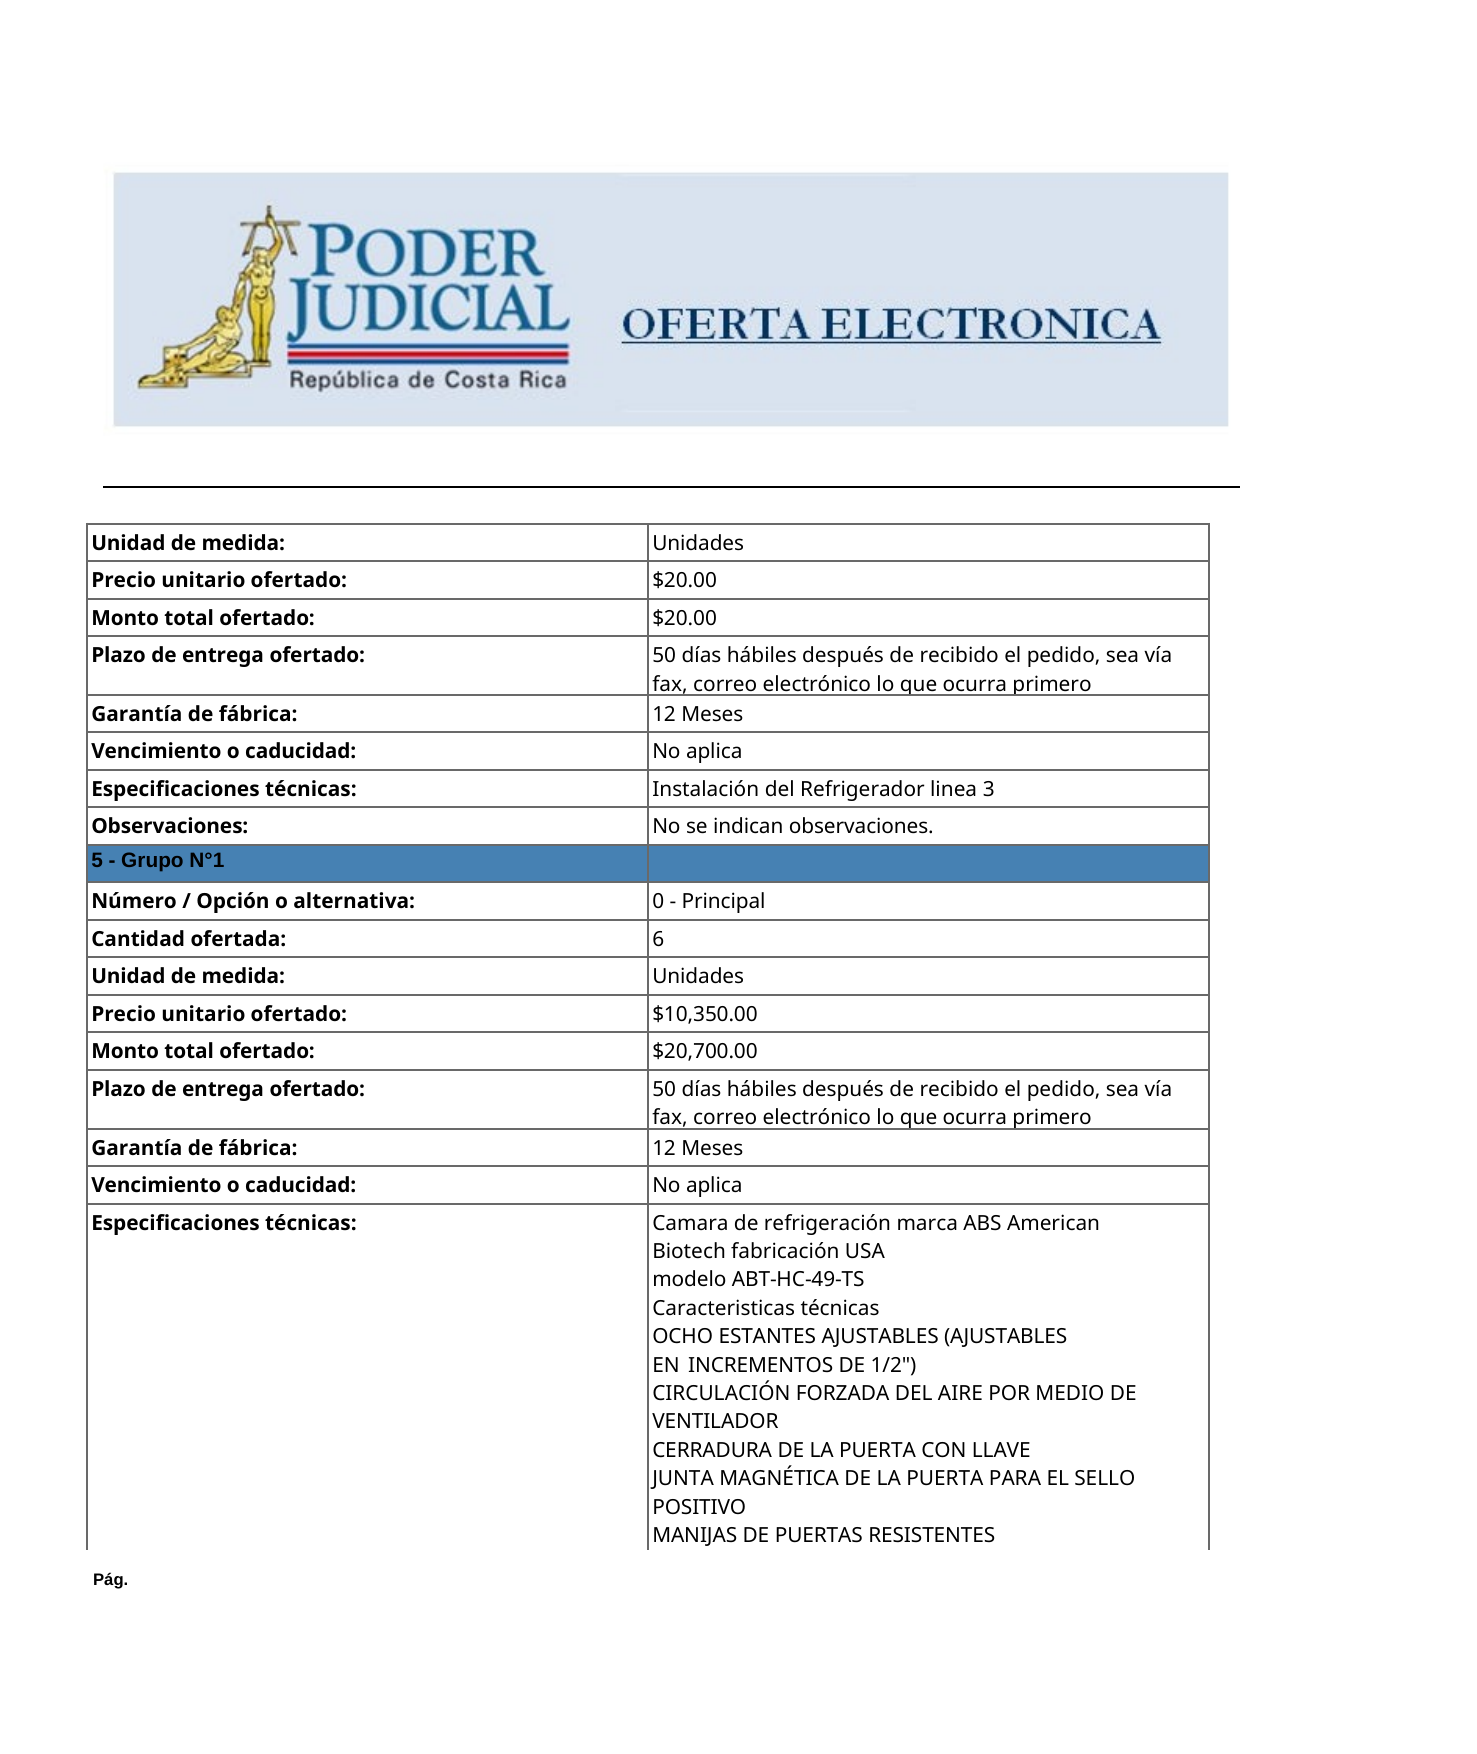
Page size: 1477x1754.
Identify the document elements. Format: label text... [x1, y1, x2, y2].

table_cell $20,700.00 [649, 1033, 1208, 1069]
table_cell No aplica [649, 1167, 1208, 1202]
table_cell 0 - Principal [649, 883, 1208, 919]
table_cell 12 Meses [649, 696, 1208, 731]
table_cell Observaciones: [88, 808, 647, 844]
table_cell Especificaciones técnicas: [88, 1205, 647, 1550]
table_cell No se indican observaciones. [649, 808, 1208, 844]
table_cell 5 - Grupo N°1 [88, 846, 647, 881]
table_cell [649, 846, 1208, 881]
picture [103, 162, 1241, 436]
table_cell Unidad de medida: [88, 958, 647, 994]
table_cell 12 Meses [649, 1130, 1208, 1165]
table_cell 6 [649, 921, 1208, 956]
table_cell Plazo de entrega ofertado: [88, 1071, 647, 1127]
table_cell Camara de refrigeración marca ABS American Biotech fabricación USA modelo ABT-HC-49-TS Caracteristicas técnicas OCHO ESTANTES AJUSTABLES (AJUSTABLES EN INCREMENTOS DE 1/2") CIRCULACIÓN FORZADA DEL AIRE POR MEDIO DE VENTILADOR CERRADURA DE LA PUERTA CON LLAVE JUNTA MAGNÉTICA DE LA PUERTA PARA EL SELLO POSITIVO MANIJAS DE PUERTAS RESISTENTES LAS LUCES INTERIORES LED ESTÁN PROTEGIDAS POR [649, 1205, 1208, 1550]
table_cell 50 días hábiles después de recibido el pedido, sea vía fax, correo electrónico lo que ocurra primero [649, 1071, 1208, 1127]
table_cell Garantía de fábrica: [88, 696, 647, 731]
table_cell Cantidad ofertada: [88, 921, 647, 956]
table_cell $10,350.00 [649, 996, 1208, 1031]
table_cell Garantía de fábrica: [88, 1130, 647, 1165]
table_cell Unidades [649, 958, 1208, 994]
table_cell $20.00 [649, 600, 1208, 635]
table_cell Precio unitario ofertado: [88, 996, 647, 1031]
table_cell Especificaciones técnicas: [88, 771, 647, 806]
table_header Unidades [649, 525, 1208, 560]
table_cell Vencimiento o caducidad: [88, 733, 647, 769]
table_cell Precio unitario ofertado: [88, 562, 647, 597]
table_cell No aplica [649, 733, 1208, 769]
table_cell Monto total ofertado: [88, 600, 647, 635]
table_cell Vencimiento o caducidad: [88, 1167, 647, 1202]
table_header Unidad de medida: [88, 525, 647, 560]
table_cell 50 días hábiles después de recibido el pedido, sea vía fax, correo electrónico lo que ocurra primero [649, 637, 1208, 694]
table_cell Monto total ofertado: [88, 1033, 647, 1069]
table_cell Número / Opción o alternativa: [88, 883, 647, 919]
table_cell $20.00 [649, 562, 1208, 597]
table_cell Instalación del Refrigerador linea 3 [649, 771, 1208, 806]
table_cell Plazo de entrega ofertado: [88, 637, 647, 694]
